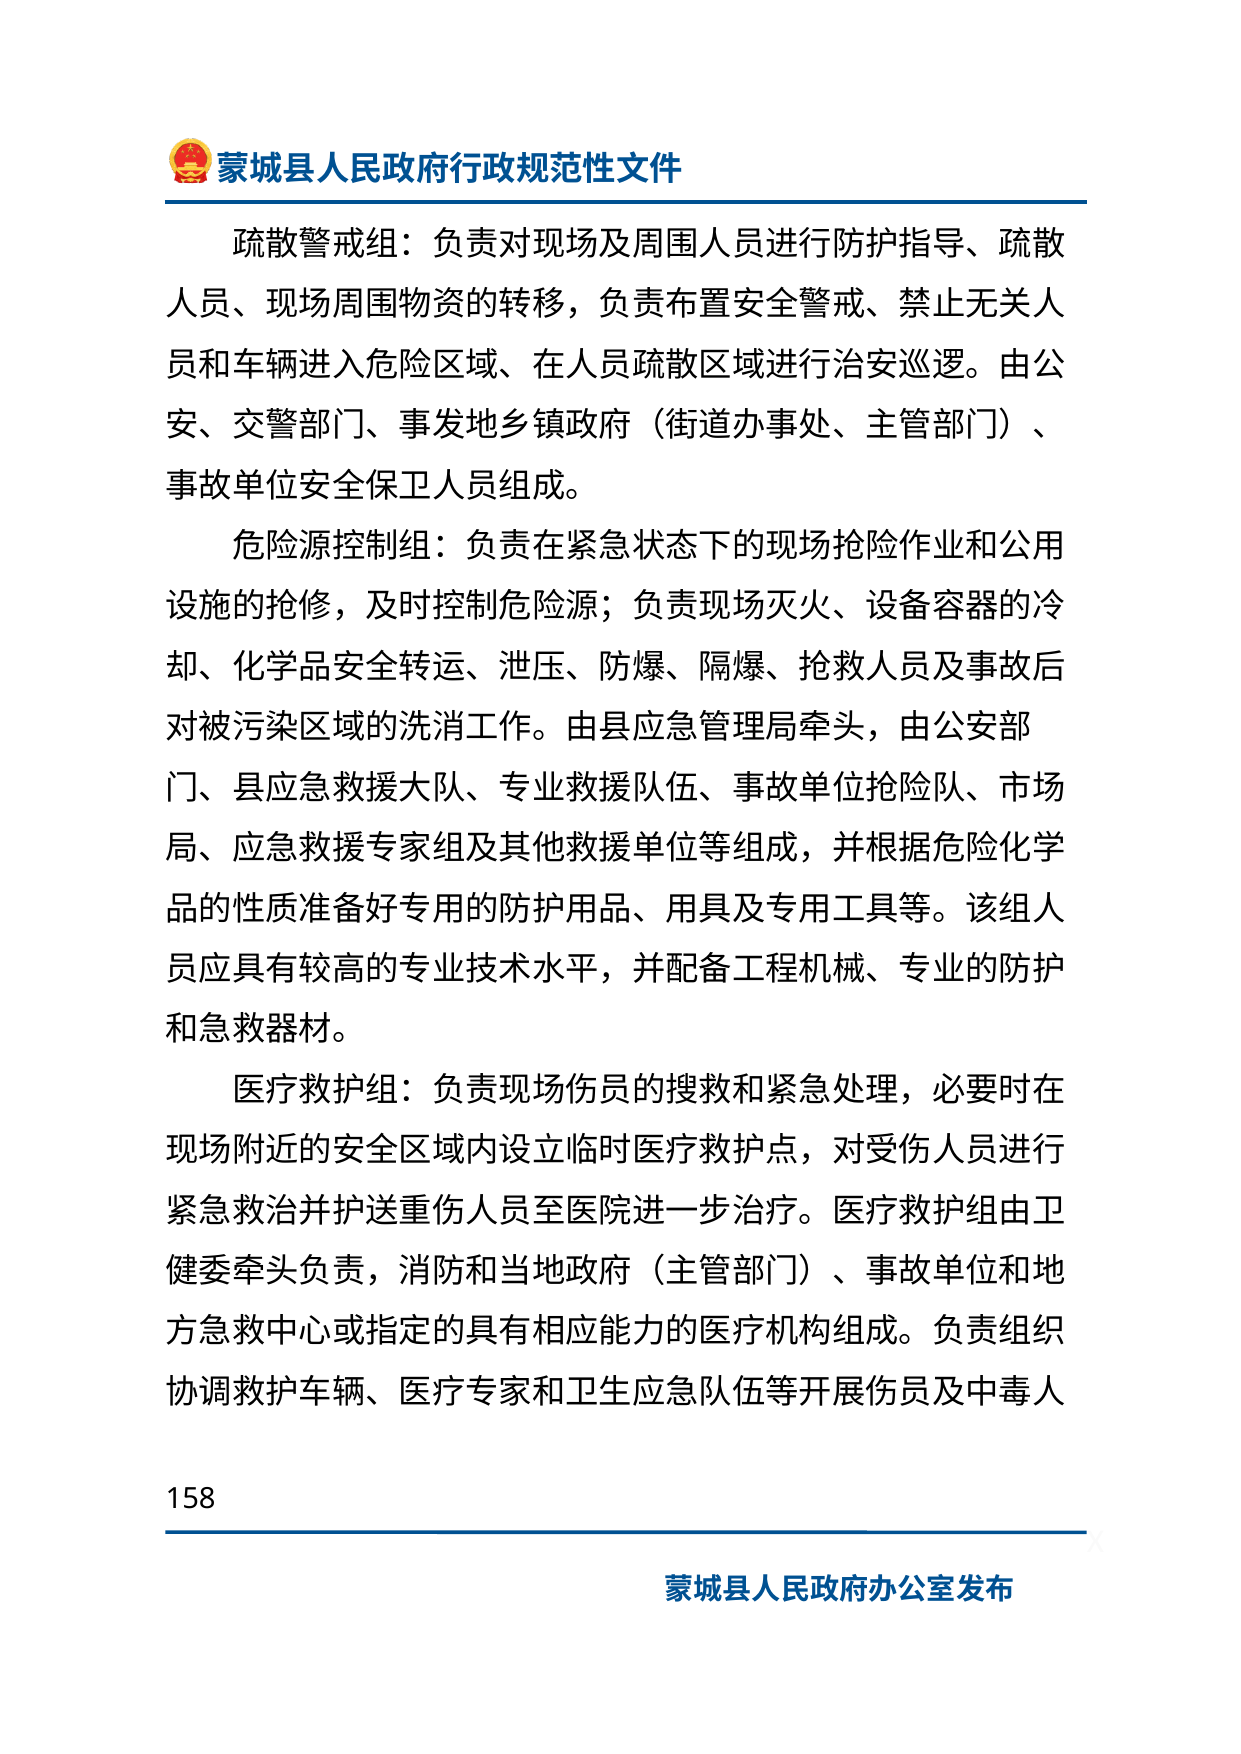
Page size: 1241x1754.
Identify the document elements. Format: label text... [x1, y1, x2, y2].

picture [165, 136, 216, 187]
text 危险源控制组：负责在紧急状态下的现场抢险作业和公用设施的抢修，及时控制危险源；负责现场灭火、设备容器的冷却、化学品安全转运、泄压、防爆、隔爆、抢救人员及事故后对被污染区域的洗消工作。由县应急管理局牵头，由公安部门、县应急救援大队、专业救援队伍、事故单位抢险队、市场局、应急救援专家组及其他救援单位等组成，并根据危险化学品的性质准备好专用的防护用品、用具及专用工具等。该组人员应具有较高的专业技术水平，并配备工程机械、专业的防护和急救器材。 [165, 509, 1087, 1053]
text 疏散警戒组：负责对现场及周围人员进行防护指导、疏散人员、现场周围物资的转移，负责布置安全警戒、禁止无关人员和车辆进入危险区域、在人员疏散区域进行治安巡逻。由公安、交警部门、事发地乡镇政府（街道办事处、主管部门）、事故单位安全保卫人员组成。 [165, 207, 1087, 509]
